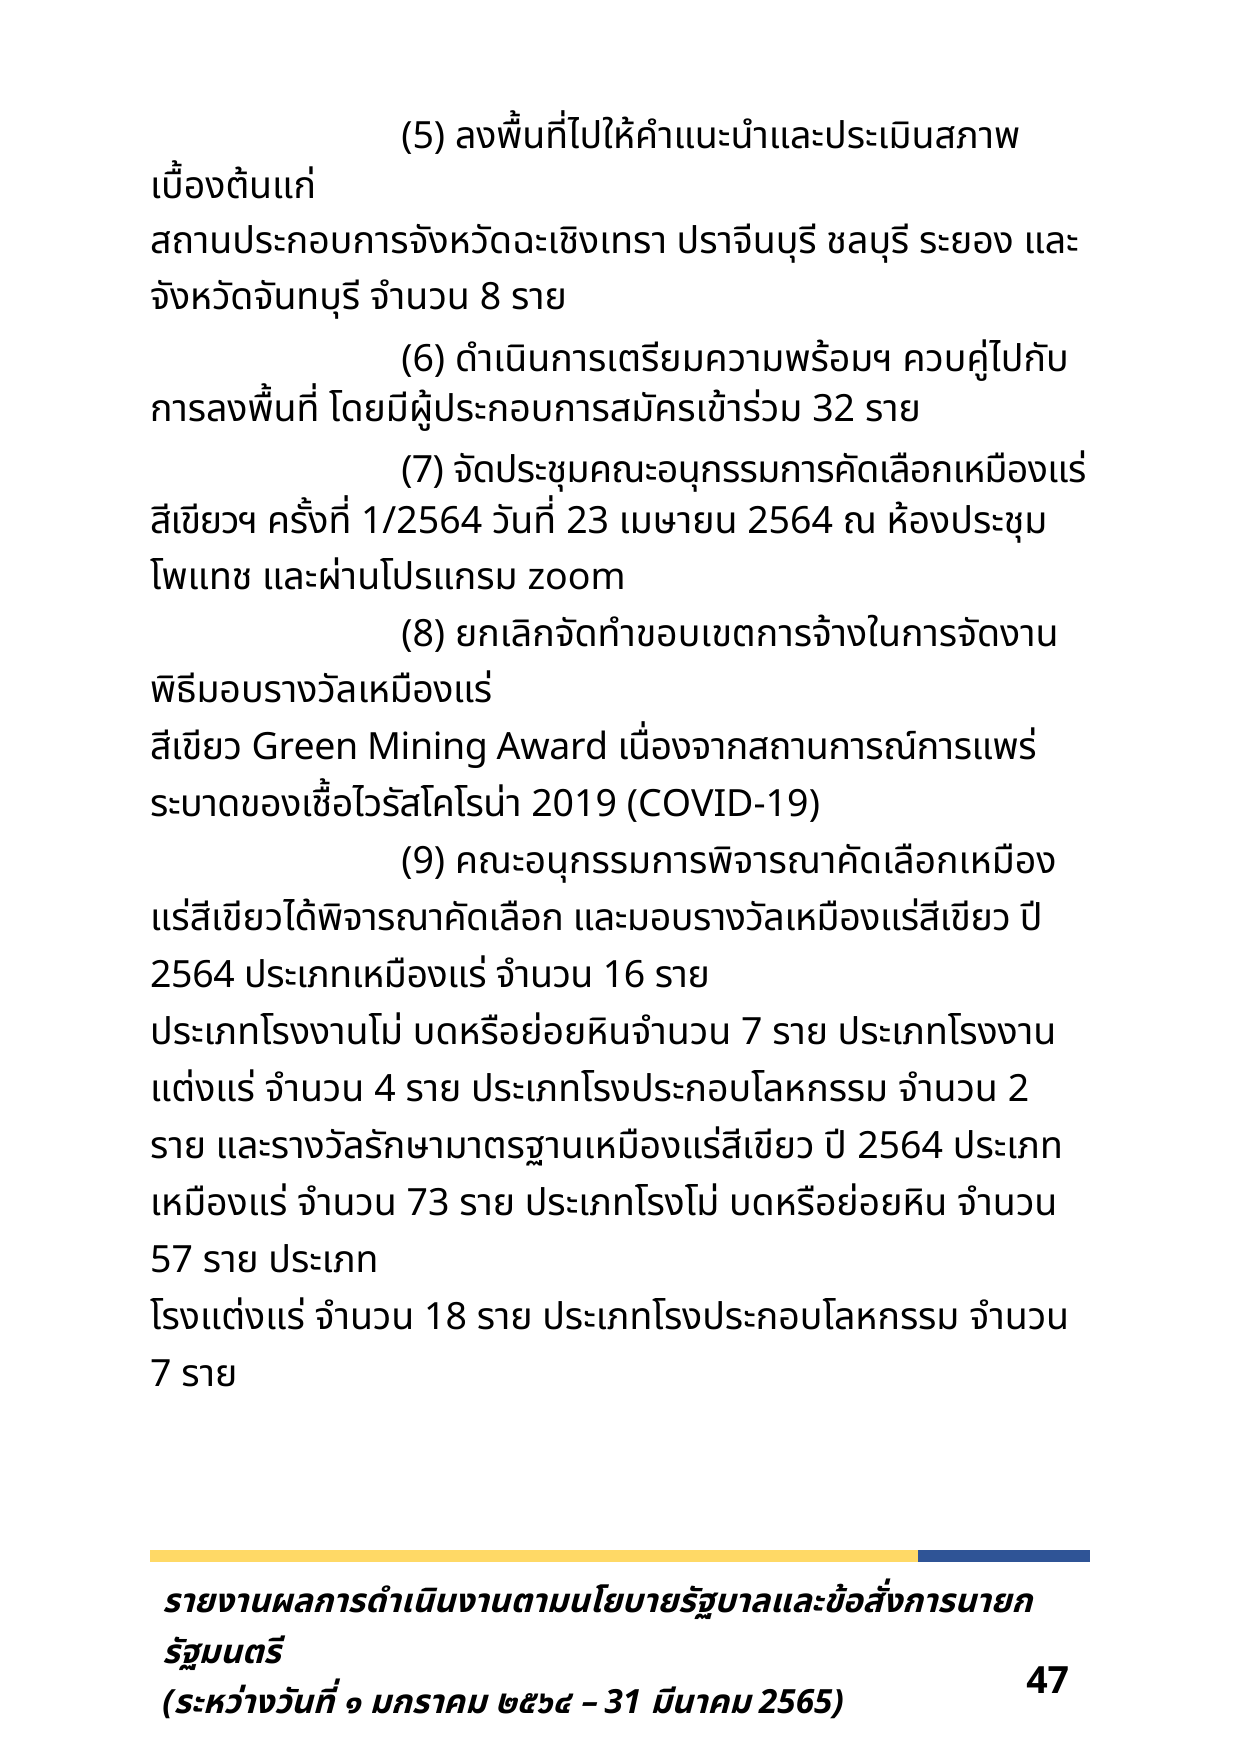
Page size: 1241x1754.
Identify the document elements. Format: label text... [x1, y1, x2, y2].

text (6) ดำเนินการเตรียมความพร้อมฯ ควบคู่ไปกับการลงพื้นที่ โดยมีผู้ประกอบการสมัครเข้าร่วม 32 ราย [150, 326, 1090, 438]
text (8) ยกเลิกจัดทำขอบเขตการจ้างในการจัดงานพิธีมอบรางวัลเหมืองแร่ สีเขียว Green Mining Award เนื่องจากสถานการณ์การแพร่ระบาดของเชื้อไวรัสโคโรน่า 2019 (COVID-19) [150, 606, 1090, 833]
text (5) ลงพื้นที่ไปให้คำแนะนำและประเมินสภาพเบื้องต้นแก่ สถานประกอบการจังหวัดฉะเชิงเทรา ปราจีนบุรี ชลบุรี ระยอง และจังหวัดจันทบุรี จำนวน 8 ราย [150, 103, 1090, 326]
text (9) คณะอนุกรรมการพิจารณาคัดเลือกเหมืองแร่สีเขียวได้พิจารณาคัดเลือก และมอบรางวัลเหมืองแร่สีเขียว ปี 2564 ประเภทเหมืองแร่ จำนวน 16 ราย ประเภทโรงงานโม่ บดหรือย่อยหินจำนวน 7 ราย ประเภทโรงงานแต่งแร่ จำนวน 4 ราย ประเภทโรงประกอบโลหกรรม จำนวน 2 ราย และรางวัลรักษามาตรฐานเหมืองแร่สีเขียว ปี 2564 ประเภทเหมืองแร่ จำนวน 73 ราย ประเภทโรงโม่ บดหรือย่อยหิน จำนวน 57 ราย ประเภท โรงแต่งแร่ จำนวน 18 ราย ประเภทโรงประกอบโลหกรรม จำนวน 7 ราย [150, 833, 1090, 1403]
text (7) จัดประชุมคณะอนุกรรมการคัดเลือกเหมืองแร่สีเขียวฯ ครั้งที่ 1/2564 วันที่ 23 เมษายน 2564 ณ ห้องประชุม โพแทช และผ่านโปรแกรม zoom [150, 438, 1090, 606]
